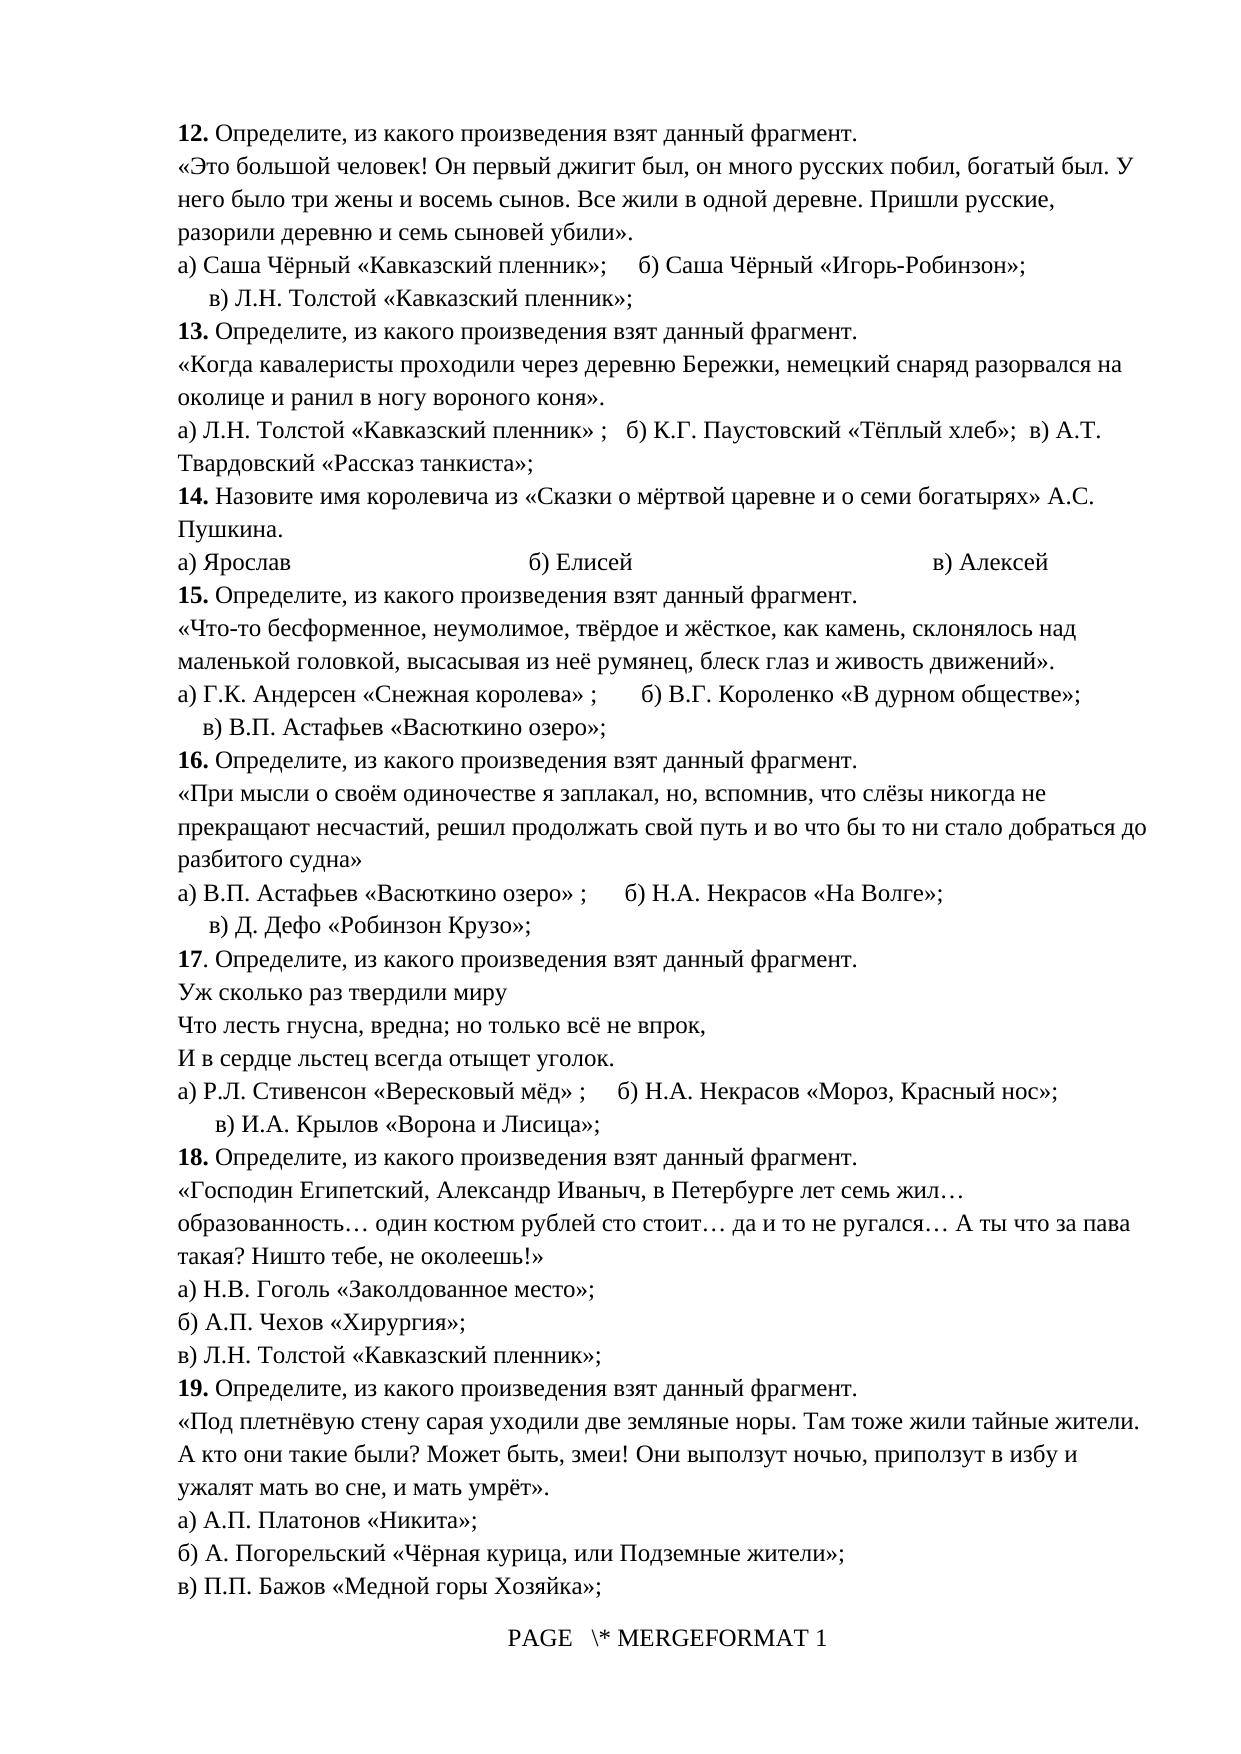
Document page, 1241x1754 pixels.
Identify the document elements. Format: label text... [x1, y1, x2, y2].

text «Когда кавалеристы проходили через деревню Бережки, немецкий снаряд разорвался на околице и ранил в ногу вороного коня». [177, 349, 1152, 411]
text в) Д. Дефо «Робинзон Крузо»; [177, 911, 1152, 939]
text а) Саша Чёрный «Кавказский пленник»; б) Саша Чёрный «Игорь-Робинзон»; [177, 250, 1152, 279]
text а) А.П. Платонов «Никита»; [177, 1505, 1152, 1534]
text 17. Определите, из какого произведения взят данный фрагмент. [177, 944, 1152, 972]
text а) Н.В. Гоголь «Заколдованное место»; [177, 1274, 1152, 1303]
text в) В.П. Астафьев «Васюткино озеро»; [177, 712, 1152, 741]
text в) Л.Н. Толстой «Кавказский пленник»; [177, 1340, 1152, 1369]
text 16. Определите, из какого произведения взят данный фрагмент. [177, 746, 1152, 774]
text Уж сколько раз твердили миру [177, 977, 1152, 1005]
text а) Ярослав б) Елисей в) Алексей [177, 547, 1152, 576]
text Что лесть гнусна, вредна; но только всё не впрок, [177, 1010, 1152, 1038]
text 14. Назовите имя королевича из «Сказки о мёртвой царевне и о семи богатырях» А.С. Пушкина. [177, 481, 1152, 543]
text «Что-то бесформенное, неумолимое, твёрдое и жёсткое, как камень, склонялось над маленькой головкой, высасывая из неё румянец, блеск глаз и живость движений». [177, 613, 1152, 675]
text «Это большой человек! Он первый джигит был, он много русских побил, богатый был. У него было три жены и восемь сынов. Все жили в одной деревне. Пришли русские, разорили деревню и семь сыновей убили». [177, 151, 1152, 246]
text в) П.П. Бажов «Медной горы Хозяйка»; [177, 1571, 1152, 1600]
text а) В.П. Астафьев «Васюткино озеро» ; б) Н.А. Некрасов «На Волге»; [177, 878, 1152, 906]
text 18. Определите, из какого произведения взят данный фрагмент. [177, 1142, 1152, 1171]
text б) А.П. Чехов «Хирургия»; [177, 1307, 1152, 1336]
text 19. Определите, из какого произведения взят данный фрагмент. [177, 1373, 1152, 1402]
text а) Р.Л. Стивенсон «Вересковый мёд» ; б) Н.А. Некрасов «Мороз, Красный нос»; [177, 1076, 1152, 1104]
text в) И.А. Крылов «Ворона и Лисица»; [177, 1109, 1152, 1137]
text а) Г.К. Андерсен «Снежная королева» ; б) В.Г. Короленко «В дурном обществе»; [177, 679, 1152, 708]
text «Господин Египетский, Александр Иваныч, в Петербурге лет семь жил… образованность… один костюм рублей сто стоит… да и то не ругался… А ты что за пава такая? Ништо тебе, не околеешь!» [177, 1175, 1152, 1269]
text И в сердце льстец всегда отыщет уголок. [177, 1043, 1152, 1071]
text «Под плетнёвую стену сарая уходили две земляные норы. Там тоже жили тайные жители. А кто они такие были? Может быть, змеи! Они выползут ночью, приползут в избу и ужалят мать во сне, и мать умрёт». [177, 1406, 1152, 1501]
text б) А. Погорельский «Чёрная курица, или Подземные жители»; [177, 1538, 1152, 1567]
text 12. Определите, из какого произведения взят данный фрагмент. [177, 118, 1152, 147]
text 15. Определите, из какого произведения взят данный фрагмент. [177, 580, 1152, 609]
text «При мысли о своём одиночестве я заплакал, но, вспомнив, что слёзы никогда не прекращают несчастий, решил продолжать свой путь и во что бы то ни стало добраться до разбитого судна» [177, 778, 1152, 873]
text в) Л.Н. Толстой «Кавказский пленник»; [177, 283, 1152, 312]
text 13. Определите, из какого произведения взят данный фрагмент. [177, 316, 1152, 345]
text а) Л.Н. Толстой «Кавказский пленник» ; б) К.Г. Паустовский «Тёплый хлеб»; в) А.Т. Твардовский «Рассказ танкиста»; [177, 415, 1152, 477]
